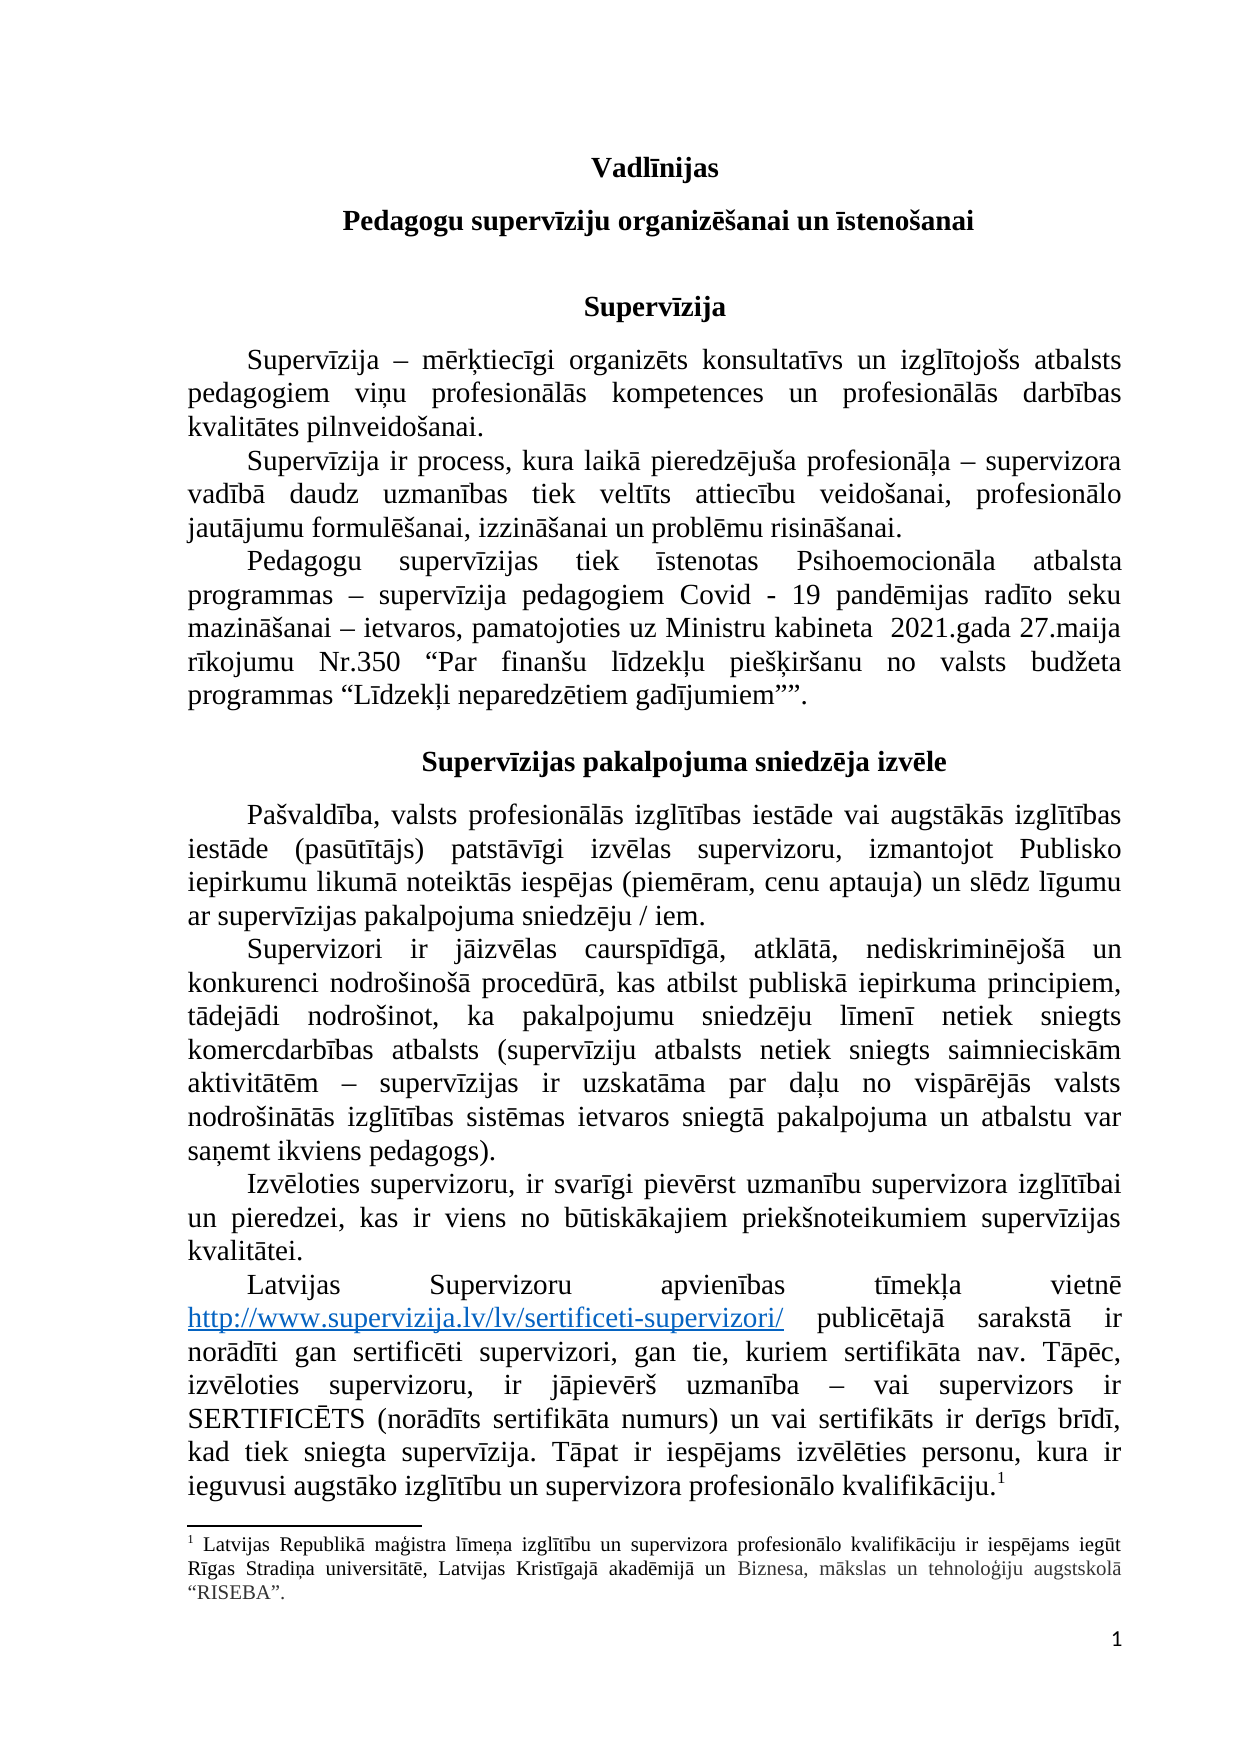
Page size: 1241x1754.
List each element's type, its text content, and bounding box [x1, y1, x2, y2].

text Supervīzija ir process, kura laikā pieredzējuša profesionāļa – supervizora vadībā daudz uzmanības tiek veltīts attiecību veidošanai, profesionālo jautājumu formulēšanai, izzināšanai un problēmu risināšanai. [187, 443, 1122, 543]
text Pašvaldība, valsts profesionālās izglītības iestāde vai augstākās izglītības iestāde (pasūtītājs) patstāvīgi izvēlas supervizoru, izmantojot Publisko iepirkumu likumā noteiktās iespējas (piemēram, cenu aptauja) un slēdz līgumu ar supervīzijas pakalpojuma sniedzēju / iem. [187, 797, 1122, 931]
text Supervīzija – mērķtiecīgi organizēts konsultatīvs un izglītojošs atbalsts pedagogiem viņu profesionālās kompetences un profesionālās darbības kvalitātes pilnveidošanai. [187, 342, 1122, 443]
text Vadlīnijas [187, 150, 1122, 183]
text Latvijas Supervizoru apvienības tīmekļa vietnē http://www.supervizija.lv/lv/sertificeti-supervizori/ publicētajā sarakstā ir norādīti gan sertificēti supervizori, gan tie, kuriem sertifikāta nav. Tāpēc, izvēloties supervizoru, ir jāpievērš uzmanība – vai supervizors ir SERTIFICĒTS (norādīts sertifikāta numurs) un vai sertifikāts ir derīgs brīdī, kad tiek sniegta supervīzija. Tāpat ir iespējams izvēlēties personu, kura ir ieguvusi augstāko izglītību un supervizora profesionālo kvalifikāciju. [187, 1267, 1122, 1502]
text Supervīzija [187, 289, 1122, 323]
text Supervizori ir jāizvēlas caurspīdīgā, atklātā, nediskriminējošā un konkurenci nodrošinošā procedūrā, kas atbilst publiskā iepirkuma principiem, tādejādi nodrošinot, ka pakalpojumu sniedzēju līmenī netiek sniegts komercdarbības atbalsts (supervīziju atbalsts netiek sniegts saimnieciskām aktivitātēm – supervīzijas ir uzskatāma par daļu no vispārējās valsts nodrošinātās izglītības sistēmas ietvaros sniegtā pakalpojuma un atbalstu var saņemt ikviens pedagogs). [187, 931, 1122, 1166]
text Pedagogu supervīzijas tiek īstenotas Psihoemocionāla atbalsta programmas – supervīzija pedagogiem Covid - 19 pandēmijas radīto seku mazināšanai – ietvaros, pamatojoties uz Ministru kabineta 2021.gada 27.maija rīkojumu Nr.350 “Par finanšu līdzekļu piešķiršanu no valsts budžeta programmas “Līdzekļi neparedzētiem gadījumiem””. [187, 543, 1122, 711]
text Izvēloties supervizoru, ir svarīgi pievērst uzmanību supervizora izglītībai un pieredzei, kas ir viens no būtiskākajiem priekšnoteikumiem supervīzijas kvalitātei. [187, 1166, 1122, 1267]
text Supervīzijas pakalpojuma sniedzēja izvēle [187, 744, 1122, 778]
text Pedagogu supervīziju organizēšanai un īstenošanai [187, 203, 1122, 236]
